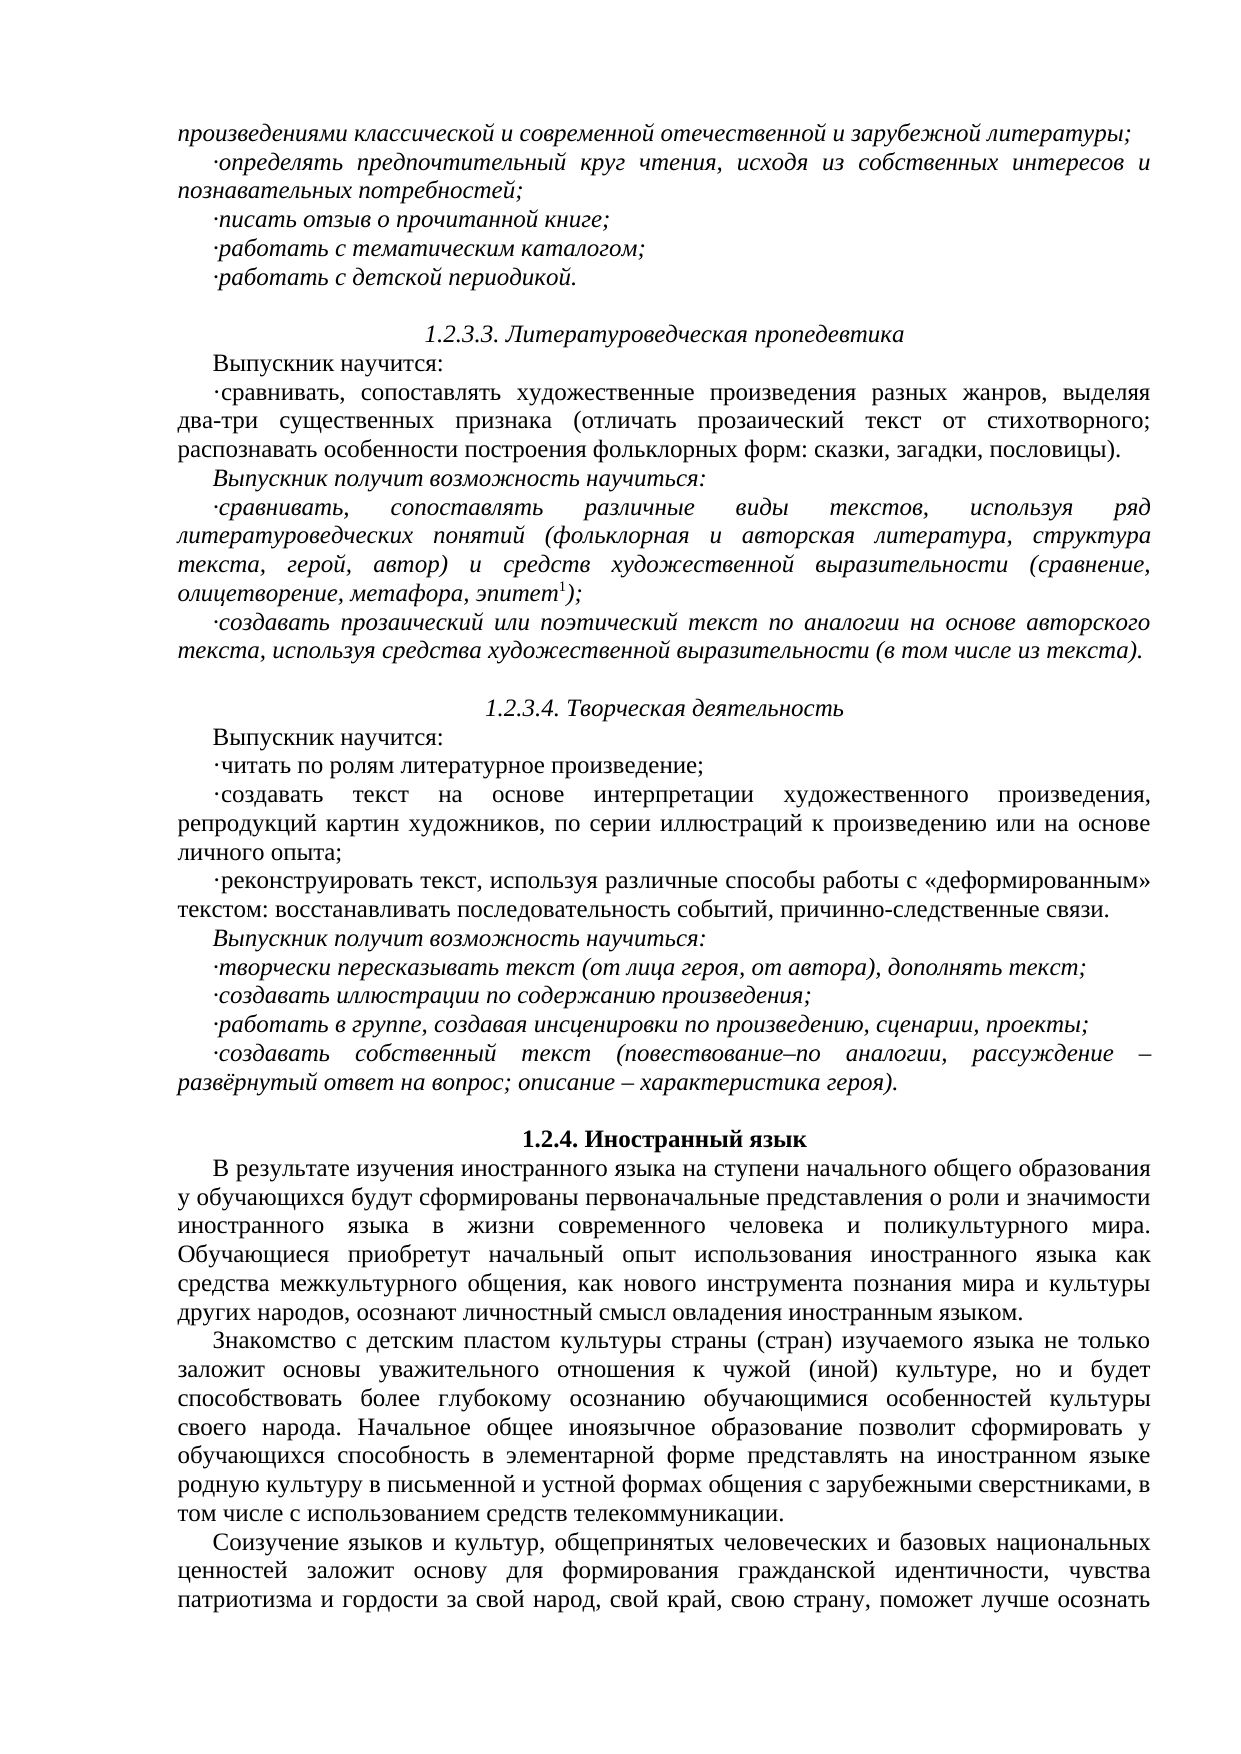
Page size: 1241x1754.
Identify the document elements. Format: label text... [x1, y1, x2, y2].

text Выпускник получит возможность научиться: [177, 923, 1152, 952]
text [177, 1527, 1152, 1613]
text ·работать с тематическим каталогом; [177, 233, 1152, 262]
text ·читать по ролям литературное произведение; [177, 751, 1152, 779]
text ·реконструировать текст, используя различные способы работы с «деформированным» текстом: восстанавливать последовательность событий, причинно-следственные связи. [177, 866, 1152, 923]
text ·писать отзыв о прочитанной книге; [177, 204, 1152, 233]
text ·творчески пересказывать текст (от лица героя, от автора), дополнять текст; [177, 952, 1152, 981]
text Выпускник получит возможность научиться: [177, 463, 1152, 492]
text В результате изучения иностранного языка на ступени начального общего образования у обучающихся будут сформированы первоначальные представления о роли и значимости иностранного языка в жизни современного человека и поликультурного мира. Обучающиеся приобретут начальный опыт использования иностранного языка как средства межкультурного общения, как нового инструмента познания мира и культуры других народов, осознают личностный смысл овладения иностранным языком. [177, 1153, 1152, 1326]
text ·создавать собственный текст (повествование–по аналогии, рассуждение – развёрнутый ответ на вопрос; описание – характеристика героя). [177, 1038, 1152, 1096]
text ·создавать прозаический или поэтический текст по аналогии на основе авторского текста, используя средства художественной выразительности (в том числе из текста). [177, 607, 1152, 664]
text ·создавать иллюстрации по содержанию произведения; [177, 981, 1152, 1009]
text Выпускник научится: [177, 722, 1152, 751]
text Знакомство с детским пластом культуры страны (стран) изучаемого языка не только заложит основы уважительного отношения к чужой (иной) культуре, но и будет способствовать более глубокому осознанию обучающимися особенностей культуры своего народа. Начальное общее иноязычное образование позволит сформировать у обучающихся способность в элементарной форме представлять на иностранном языке родную культуру в письменной и устной формах общения с зарубежными сверстниками, в том числе с использованием средств телекоммуникации. [177, 1326, 1152, 1527]
text Выпускник научится: [177, 348, 1152, 377]
text ·сравнивать, сопоставлять различные виды текстов, используя ряд литературоведческих понятий (фольклорная и авторская литература, структура текста, герой, автор) и средств художественной выразительности (сравнение, олицетворение, метафора, эпитет1); [177, 492, 1152, 607]
text 1.2.3.4. Творческая деятельность [177, 693, 1152, 722]
text ·создавать текст на основе интерпретации художественного произведения, репродукций картин художников, по серии иллюстраций к произведению или на основе личного опыта; [177, 779, 1152, 866]
text ·сравнивать, сопоставлять художественные произведения разных жанров, выделяя два-три существенных признака (отличать прозаический текст от стихотворного; распознавать особенности построения фольклорных форм: сказки, загадки, пословицы). [177, 377, 1152, 463]
text ·работать в группе, создавая инсценировки по произведению, сценарии, проекты; [177, 1009, 1152, 1038]
text ·работать с детской периодикой. [177, 262, 1152, 291]
text ·определять предпочтительный круг чтения, исходя из собственных интересов и познавательных потребностей; [177, 147, 1152, 204]
text 1.2.3.3. Литературоведческая пропедевтика [177, 319, 1152, 348]
text 1.2.4. Иностранный язык [177, 1124, 1152, 1153]
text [177, 118, 1152, 147]
